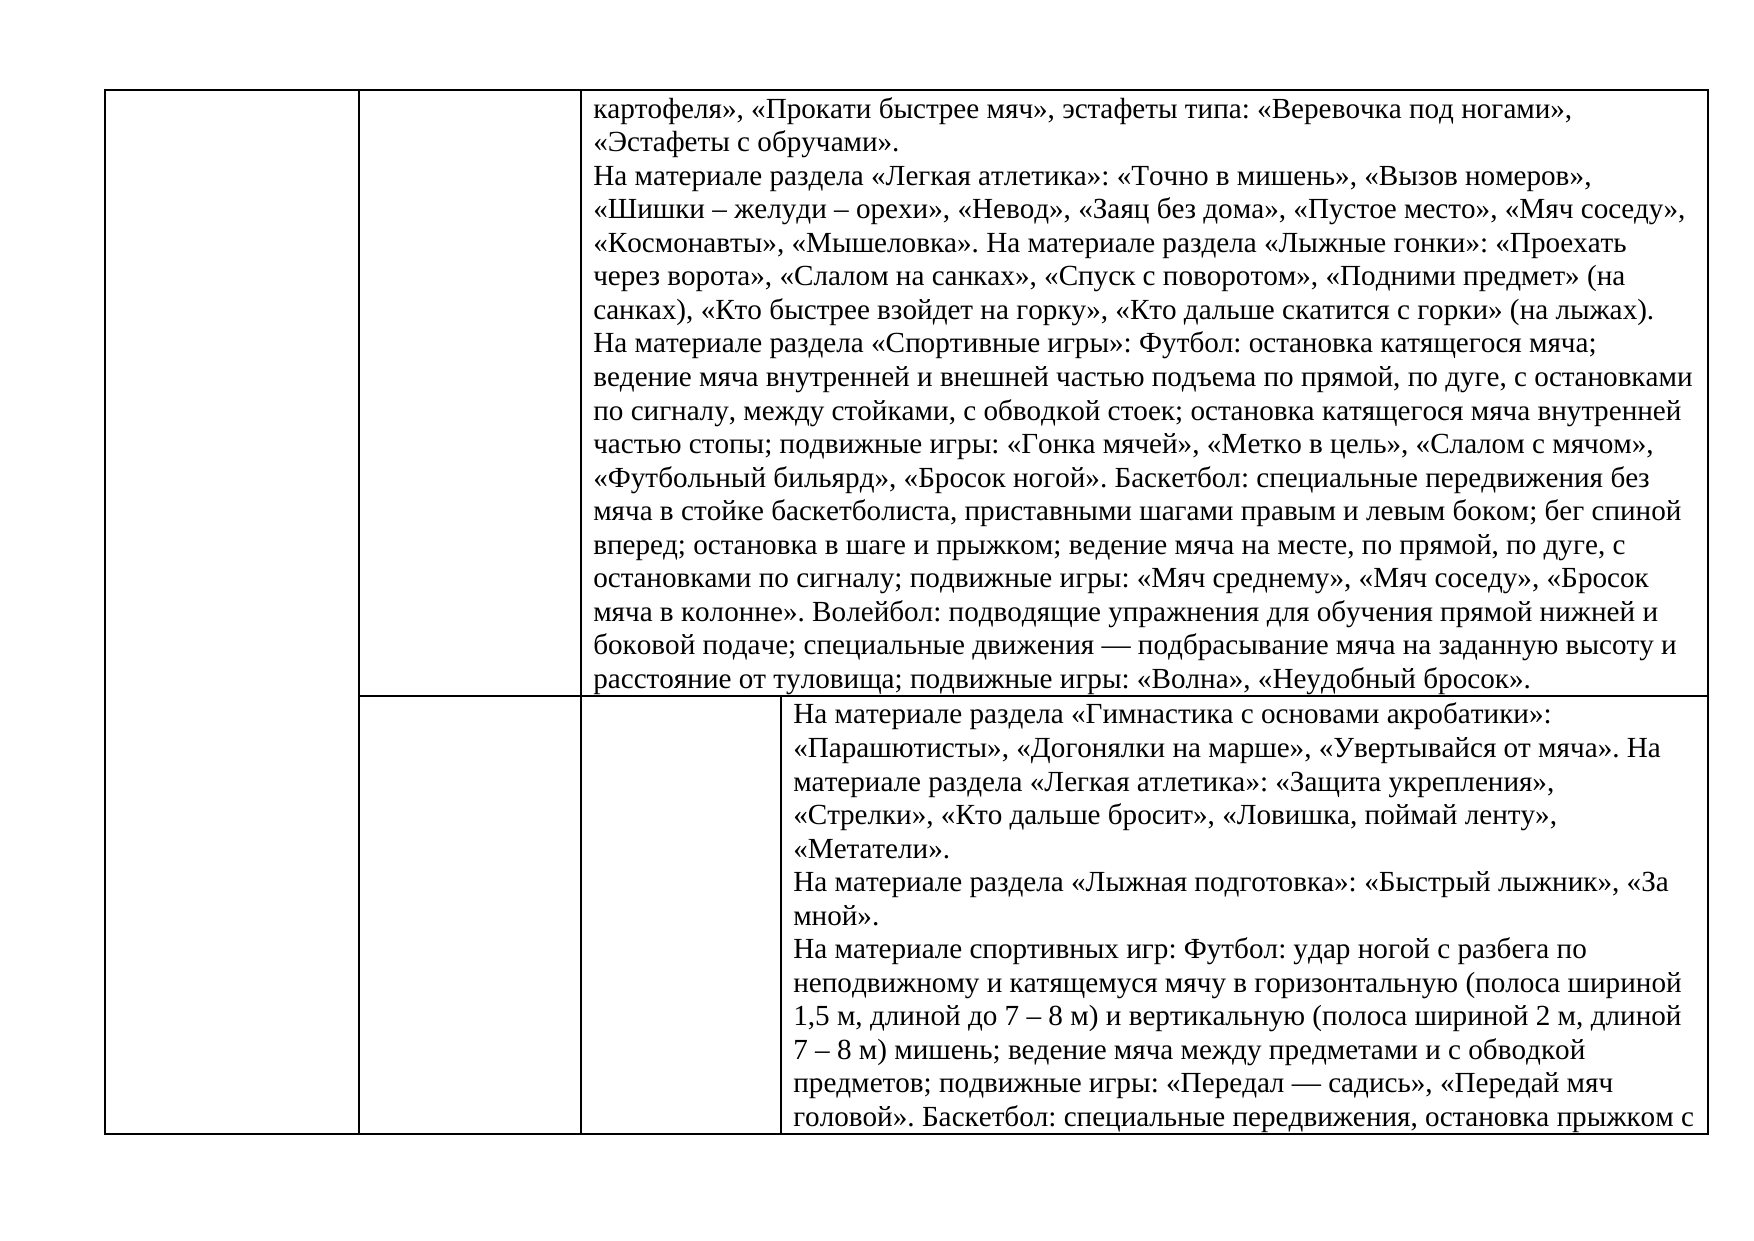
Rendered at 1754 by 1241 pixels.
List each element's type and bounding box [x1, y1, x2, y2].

table_cell [782, 697, 1707, 1133]
table_cell [582, 697, 780, 1133]
table_cell [582, 91, 1707, 694]
table_cell [360, 697, 580, 1133]
table_cell [360, 91, 580, 694]
